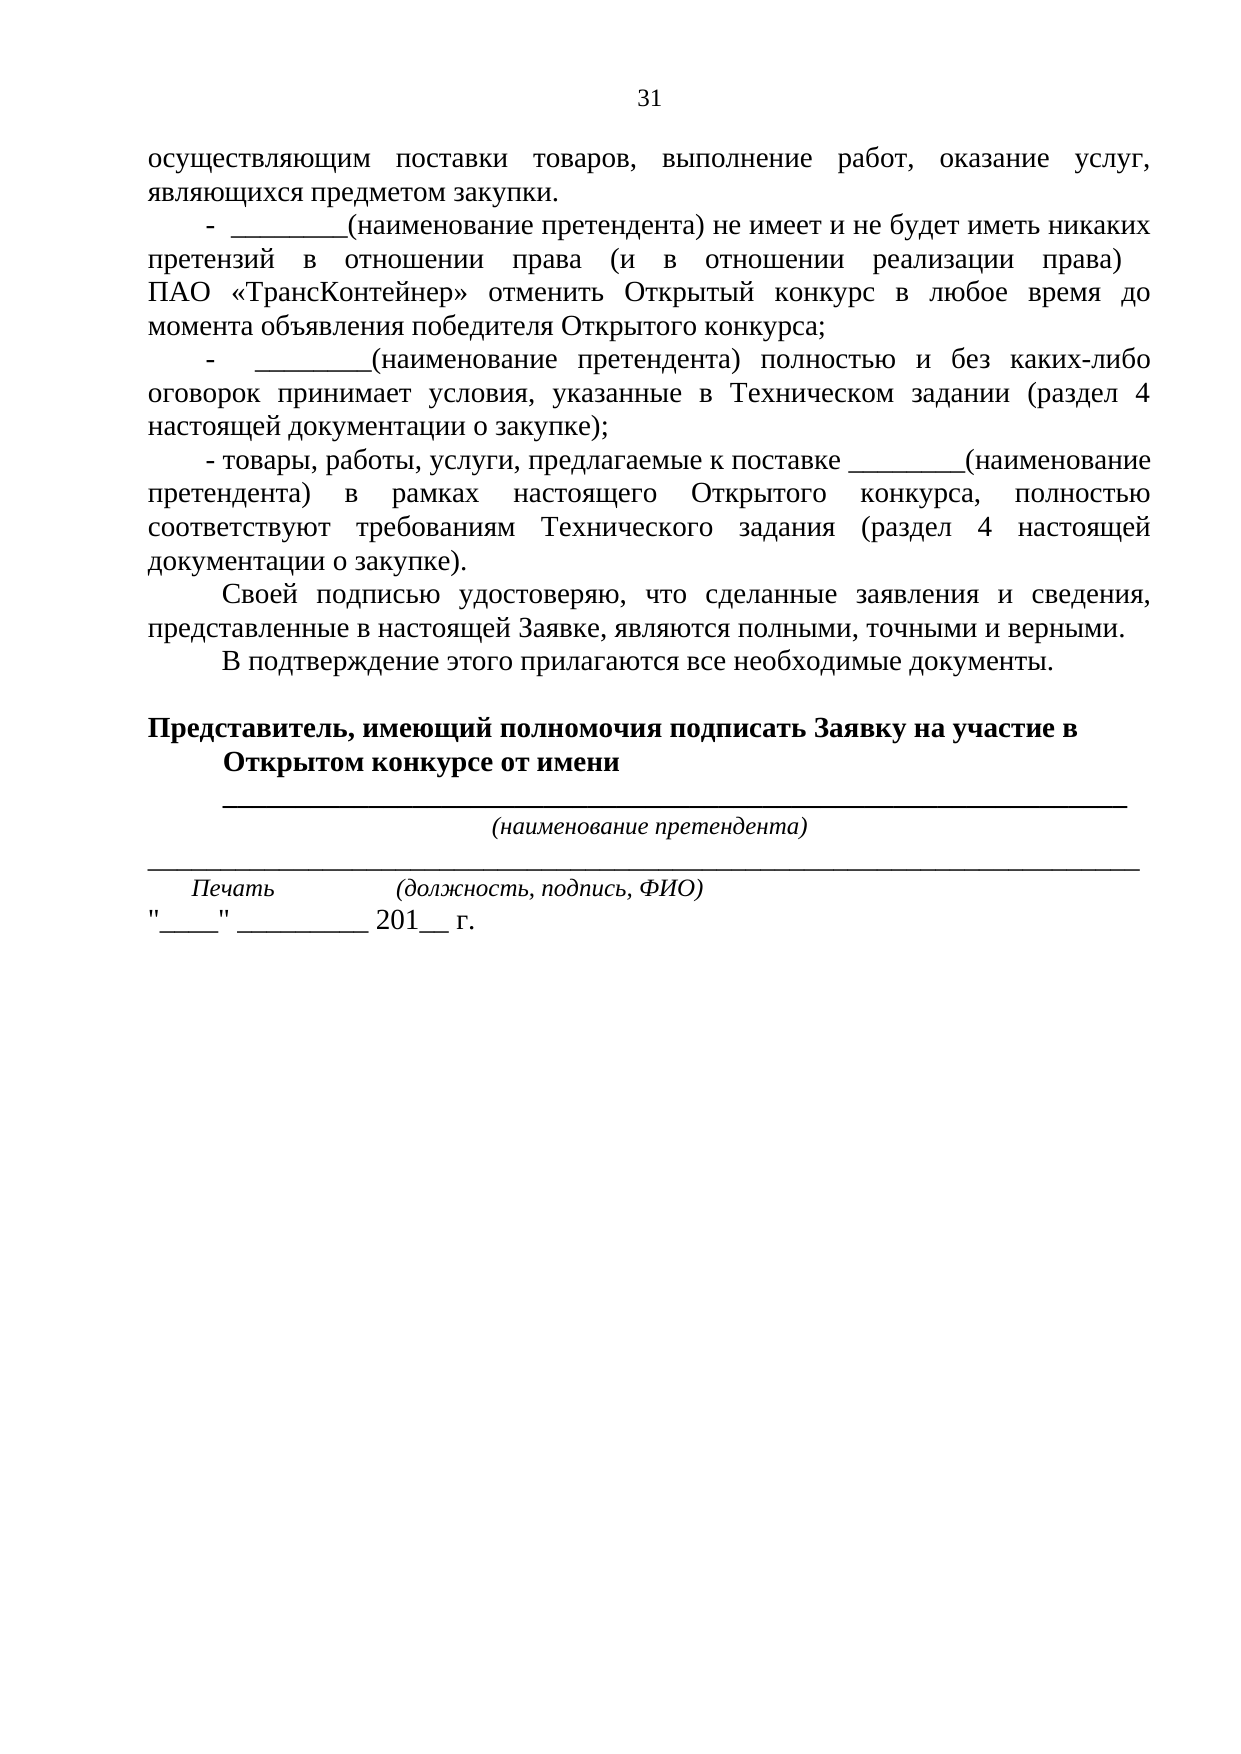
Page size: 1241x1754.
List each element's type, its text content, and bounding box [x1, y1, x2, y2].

text Печать (должность, подпись, ФИО) [148, 873, 1152, 902]
text - товары, работы, услуги, предлагаемые к поставке ________(наименование претендента) в рамках настоящего Открытого конкурса, полностью соответствуют требованиям Технического задания (раздел 4 настоящей документации о закупке). [148, 442, 1152, 576]
text (наименование претендента) [148, 811, 1152, 840]
text Своей подписью удостоверяю, что сделанные заявления и сведения, представленные в настоящей Заявке, являются полными, точными и верными. [148, 576, 1152, 643]
text "____" _________ 201__ г. [148, 902, 1152, 936]
text В подтверждение этого прилагаются все необходимые документы. [148, 643, 1152, 677]
text ____________________________________________________________________ [148, 840, 1152, 873]
text - ________(наименование претендента) не имеет и не будет иметь никаких претензий в отношении права (и в отношении реализации права) ПАО «ТрансКонтейнер» отменить Открытый конкурс в любое время до момента объявления победителя Открытого конкурса; [148, 207, 1152, 341]
subtitle Представитель, имеющий полномочия подписать Заявку на участие в Открытом конкурсе от имени ______________________________________________________________ [148, 710, 1152, 811]
text - ________(наименование претендента) полностью и без каких-либо оговорок принимает условия, указанные в Техническом задании (раздел 4 настоящей документации о закупке); [148, 341, 1152, 442]
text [148, 140, 1152, 207]
